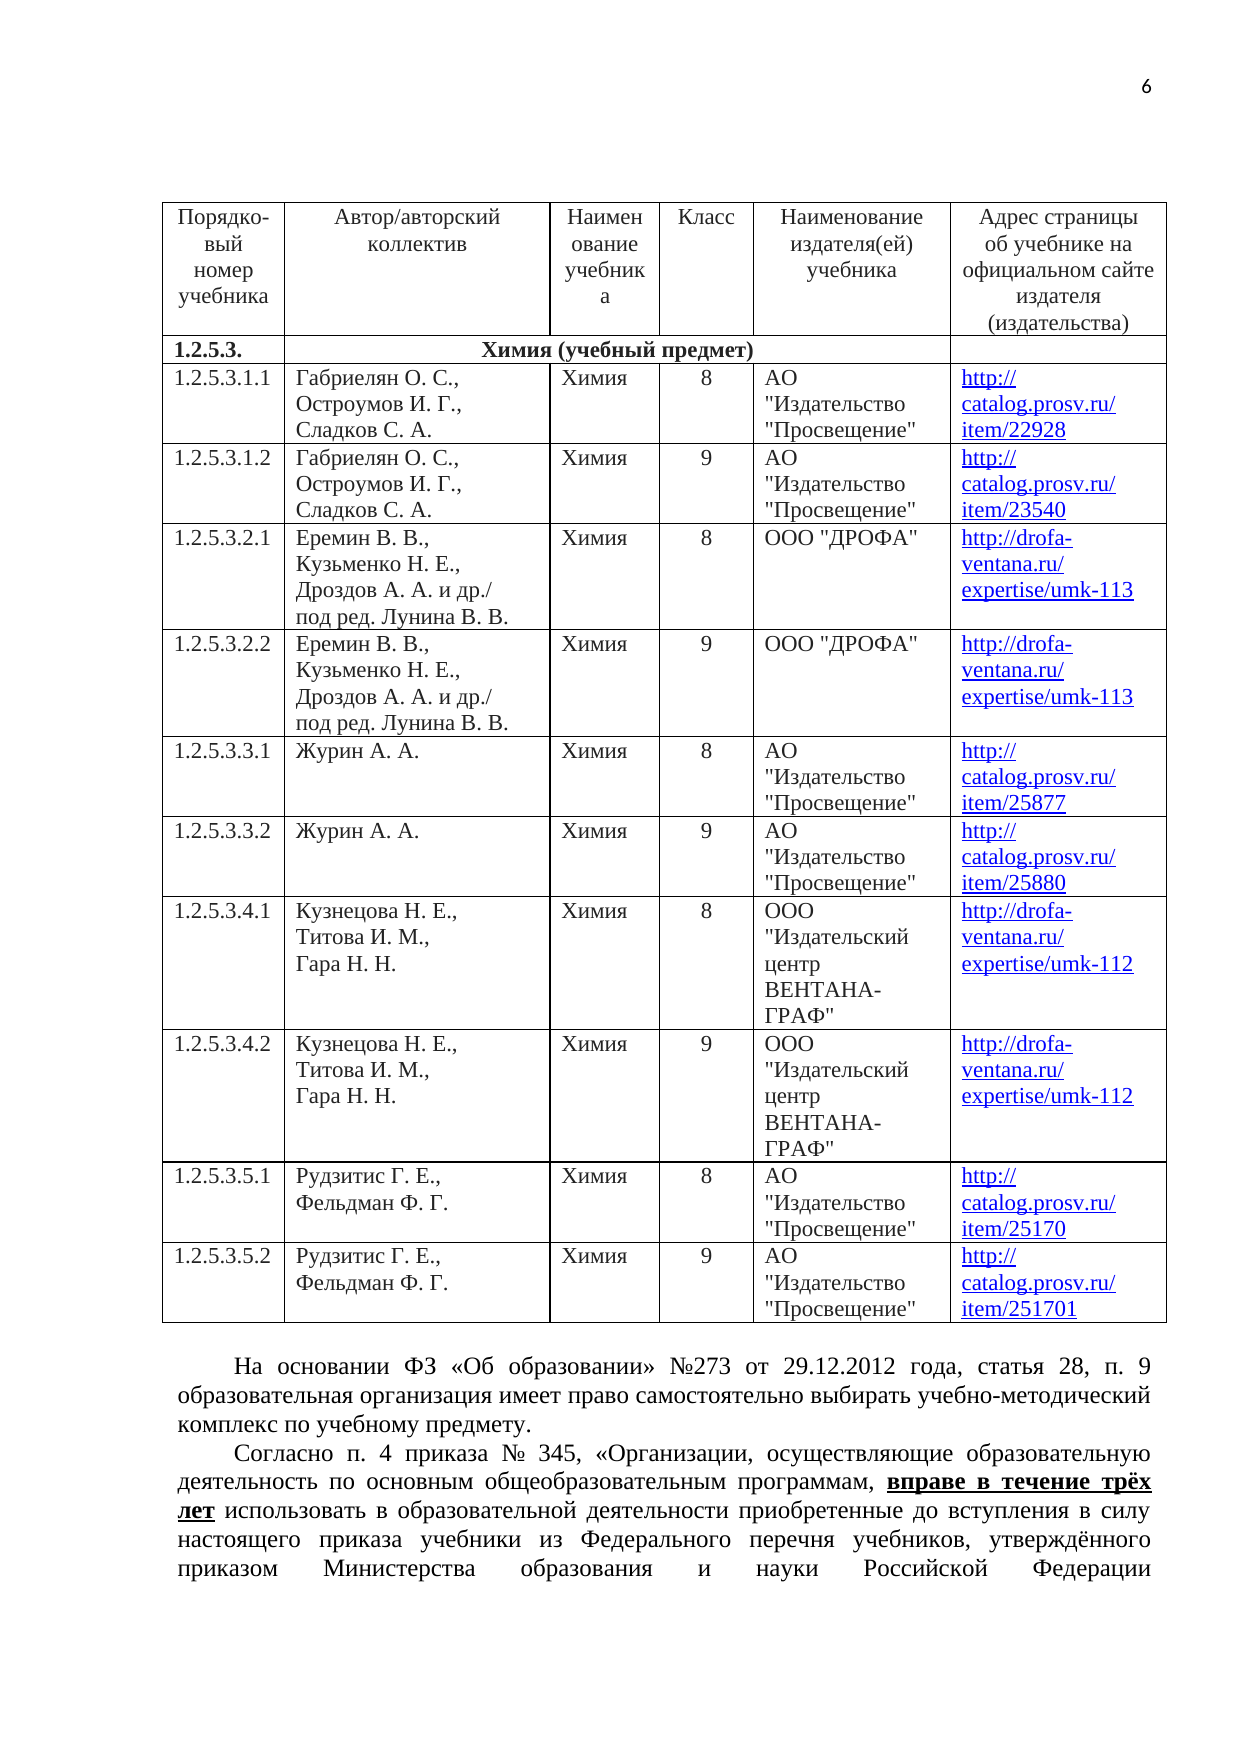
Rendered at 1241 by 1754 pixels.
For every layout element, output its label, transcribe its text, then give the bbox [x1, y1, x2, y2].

table_cell 8 [660, 364, 753, 443]
table_cell Еремин В. В., Кузьменко Н. Е., Дроздов А. А. и др./ под ред. Лунина В. В. [285, 630, 549, 736]
table_cell http://catalog.prosv.ru/item/251701 [951, 1243, 1166, 1322]
table_cell Химия [551, 1243, 659, 1322]
table_cell 1.2.5.3.5.2 [163, 1243, 284, 1322]
table_cell 1.2.5.3.3.1 [163, 737, 284, 816]
table_cell Журин А. А. [285, 737, 549, 816]
table_cell Химия [551, 817, 659, 896]
table_cell http://drofa-ventana.ru/expertise/umk-113 [951, 630, 1166, 736]
table_cell 1.2.5.3.1.1 [163, 364, 284, 443]
table_cell Кузнецова Н. Е., Титова И. М., Гара Н. Н. [285, 1030, 549, 1161]
table_cell АО "Издательство "Просвещение" [754, 817, 950, 896]
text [177, 1438, 1152, 1581]
table_cell Рудзитис Г. Е., Фельдман Ф. Г. [285, 1243, 549, 1322]
table_cell 9 [660, 1030, 753, 1161]
table_cell Химия [551, 897, 659, 1029]
table_cell http://catalog.prosv.ru/item/25170 [951, 1163, 1166, 1242]
table_cell [951, 336, 1166, 362]
table_cell 1.2.5.3.2.1 [163, 524, 284, 629]
table_cell 8 [660, 737, 753, 816]
table_cell ООО "Издательский центр ВЕНТАНА-ГРАФ" [754, 1030, 950, 1161]
table_cell 9 [660, 630, 753, 736]
text На основании ФЗ «Об образовании» №273 от 29.12.2012 года, статья 28, п. 9 образовательная организация имеет право самостоятельно выбирать учебно-методический комплекс по учебному предмету. [177, 1351, 1152, 1438]
table_cell Габриелян О. С., Остроумов И. Г., Сладков С. А. [285, 364, 549, 443]
table_cell 1.2.5.3.1.2 [163, 444, 284, 523]
table_cell 1.2.5.3.3.2 [163, 817, 284, 896]
table_cell http://drofa-ventana.ru/expertise/umk-112 [951, 897, 1166, 1029]
table_cell 1.2.5.3.2.2 [163, 630, 284, 736]
table_header Наименование издателя(ей) учебника [754, 203, 950, 335]
table_cell http://drofa-ventana.ru/expertise/umk-113 [951, 524, 1166, 629]
table_cell АО "Издательство "Просвещение" [754, 1243, 950, 1322]
table_cell Химия [551, 1030, 659, 1161]
table_cell ООО "Издательский центр ВЕНТАНА-ГРАФ" [754, 897, 950, 1029]
table_cell 9 [660, 444, 753, 523]
table_cell 1.2.5.3.5.1 [163, 1163, 284, 1242]
table_cell Химия [551, 364, 659, 443]
table_header Автор/авторский коллектив [285, 203, 549, 335]
table_cell 1.2.5.3. [163, 336, 284, 362]
table_cell АО "Издательство "Просвещение" [754, 444, 950, 523]
table_cell Химия [551, 630, 659, 736]
table_cell 9 [660, 1243, 753, 1322]
table_cell АО "Издательство "Просвещение" [754, 1163, 950, 1242]
table_cell Химия [551, 737, 659, 816]
table_cell Габриелян О. С., Остроумов И. Г., Сладков С. А. [285, 444, 549, 523]
table_cell АО "Издательство "Просвещение" [754, 737, 950, 816]
table_cell http://catalog.prosv.ru/item/25877 [951, 737, 1166, 816]
table_cell http://catalog.prosv.ru/item/23540 [951, 444, 1166, 523]
table_cell Рудзитис Г. Е., Фельдман Ф. Г. [285, 1163, 549, 1242]
table_cell Химия [551, 444, 659, 523]
table_cell Химия [551, 1163, 659, 1242]
table_cell 8 [660, 897, 753, 1029]
table_cell АО "Издательство "Просвещение" [754, 364, 950, 443]
table_header Класс [660, 203, 753, 335]
table_header Наименование учебника [551, 203, 659, 335]
table_cell 1.2.5.3.4.2 [163, 1030, 284, 1161]
table_cell ООО "ДРОФА" [754, 524, 950, 629]
table_cell 8 [660, 524, 753, 629]
table_cell Химия (учебный предмет) [285, 336, 950, 362]
table_cell 1.2.5.3.4.1 [163, 897, 284, 1029]
table_cell http://catalog.prosv.ru/item/25880 [951, 817, 1166, 896]
table_cell Еремин В. В., Кузьменко Н. Е., Дроздов А. А. и др./ под ред. Лунина В. В. [285, 524, 549, 629]
table_cell Кузнецова Н. Е., Титова И. М., Гара Н. Н. [285, 897, 549, 1029]
table_cell http://drofa-ventana.ru/expertise/umk-112 [951, 1030, 1166, 1161]
table_cell 9 [660, 817, 753, 896]
table_header Порядко-вый номер учебника [163, 203, 284, 335]
table_cell ООО "ДРОФА" [754, 630, 950, 736]
table_header Адрес страницы об учебнике на официальном сайте издателя (издательства) [951, 203, 1166, 335]
table_cell Журин А. А. [285, 817, 549, 896]
table_cell 8 [660, 1163, 753, 1242]
table_cell http://catalog.prosv.ru/item/22928 [951, 364, 1166, 443]
table_cell Химия [551, 524, 659, 629]
